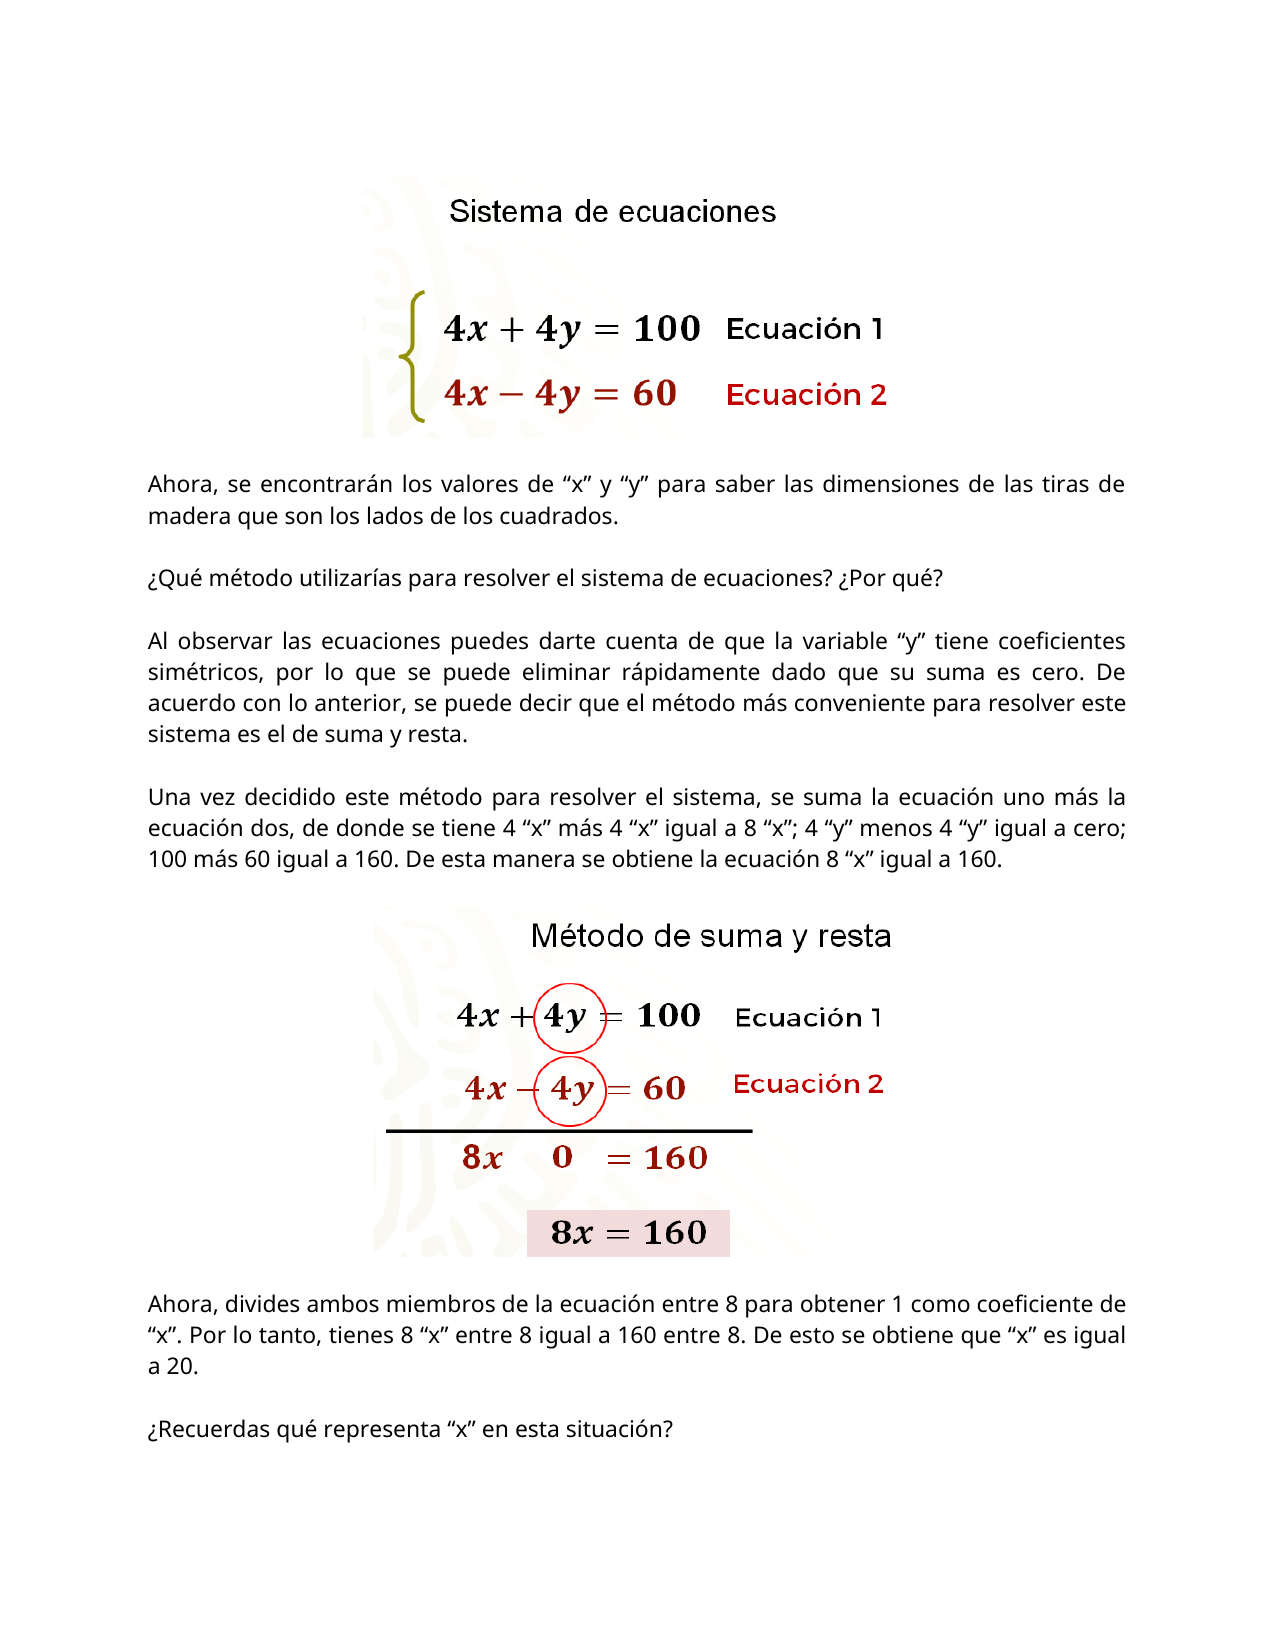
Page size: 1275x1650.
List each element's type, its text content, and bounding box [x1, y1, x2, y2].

picture [362, 177, 913, 438]
text Ahora, divides ambos miembros de la ecuación entre 8 para obtener 1 como coeficiente de “x”. Por lo tanto, tienes 8 “x” entre 8 igual a 160 entre 8. De esto se obtiene que “x” es igual a 20. [148, 1288, 1127, 1382]
picture [373, 906, 902, 1257]
text Al observar las ecuaciones puedes darte cuenta de que la variable “y” tiene coeficientes simétricos, por lo que se puede eliminar rápidamente dado que su suma es cero. De acuerdo con lo anterior, se puede decir que el método más conveniente para resolver este sistema es el de suma y resta. [148, 625, 1127, 750]
text Una vez decidido este método para resolver el sistema, se suma la ecuación uno más la ecuación dos, de donde se tiene 4 “x” más 4 “x” igual a 8 “x”; 4 “y” menos 4 “y” igual a cero; 100 más 60 igual a 160. De esta manera se obtiene la ecuación 8 “x” igual a 160. [148, 781, 1127, 875]
text Ahora, se encontrarán los valores de “x” y “y” para saber las dimensiones de las tiras de madera que son los lados de los cuadrados. [148, 468, 1127, 531]
text ¿Recuerdas qué representa “x” en esta situación? [148, 1413, 1127, 1444]
text ¿Qué método utilizarías para resolver el sistema de ecuaciones? ¿Por qué? [148, 562, 1127, 593]
